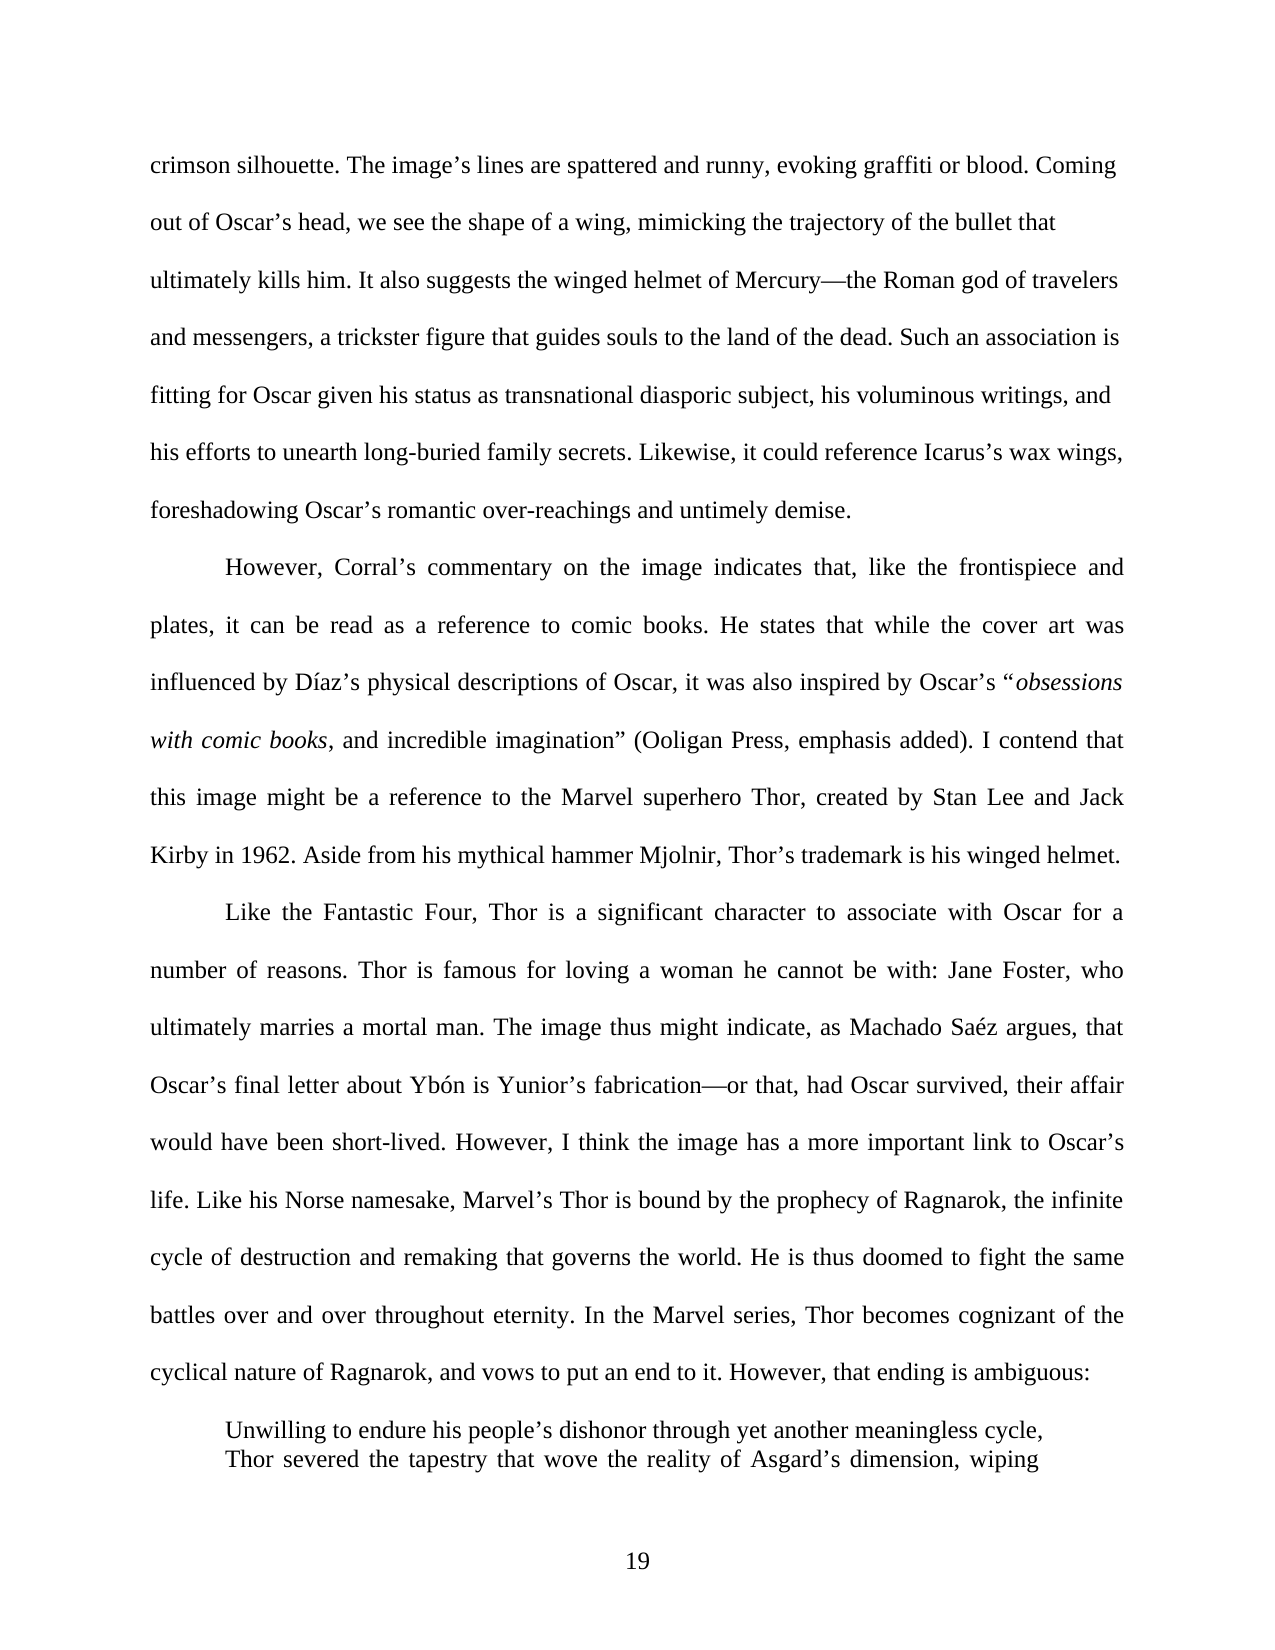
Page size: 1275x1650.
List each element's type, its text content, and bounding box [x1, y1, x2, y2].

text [150, 150, 1125, 524]
text Like the Fantastic Four, Thor is a significant character to associate with Oscar for a number of reasons. Thor is famous for loving a woman he cannot be with: Jane Foster, who ultimately marries a mortal man. The image thus might indicate, as Machado Saéz argues, that Oscar’s final letter about Ybón is Yunior’s fabrication—or that, had Oscar survived, their affair would have been short-lived. However, I think the image has a more important link to Oscar’s life. Like his Norse namesake, Marvel’s Thor is bound by the prophecy of Ragnarok, the infinite cycle of destruction and remaking that governs the world. He is thus doomed to fight the same battles over and over throughout eternity. In the Marvel series, Thor becomes cognizant of the cyclical nature of Ragnarok, and vows to put an end to it. However, that ending is ambiguous: [150, 897, 1125, 1386]
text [150, 1415, 1050, 1472]
text However, Corral’s commentary on the image indicates that, like the frontispiece and plates, it can be read as a reference to comic books. He states that while the cover art was influenced by Díaz’s physical descriptions of Oscar, it was also inspired by Oscar’s “obsessions with comic books, and incredible imagination” (Ooligan Press, emphasis added). I contend that this image might be a reference to the Marvel superhero Thor, created by Stan Lee and Jack Kirby in 1962. Aside from his mythical hammer Mjolnir, Thor’s trademark is his winged helmet. [150, 552, 1125, 869]
